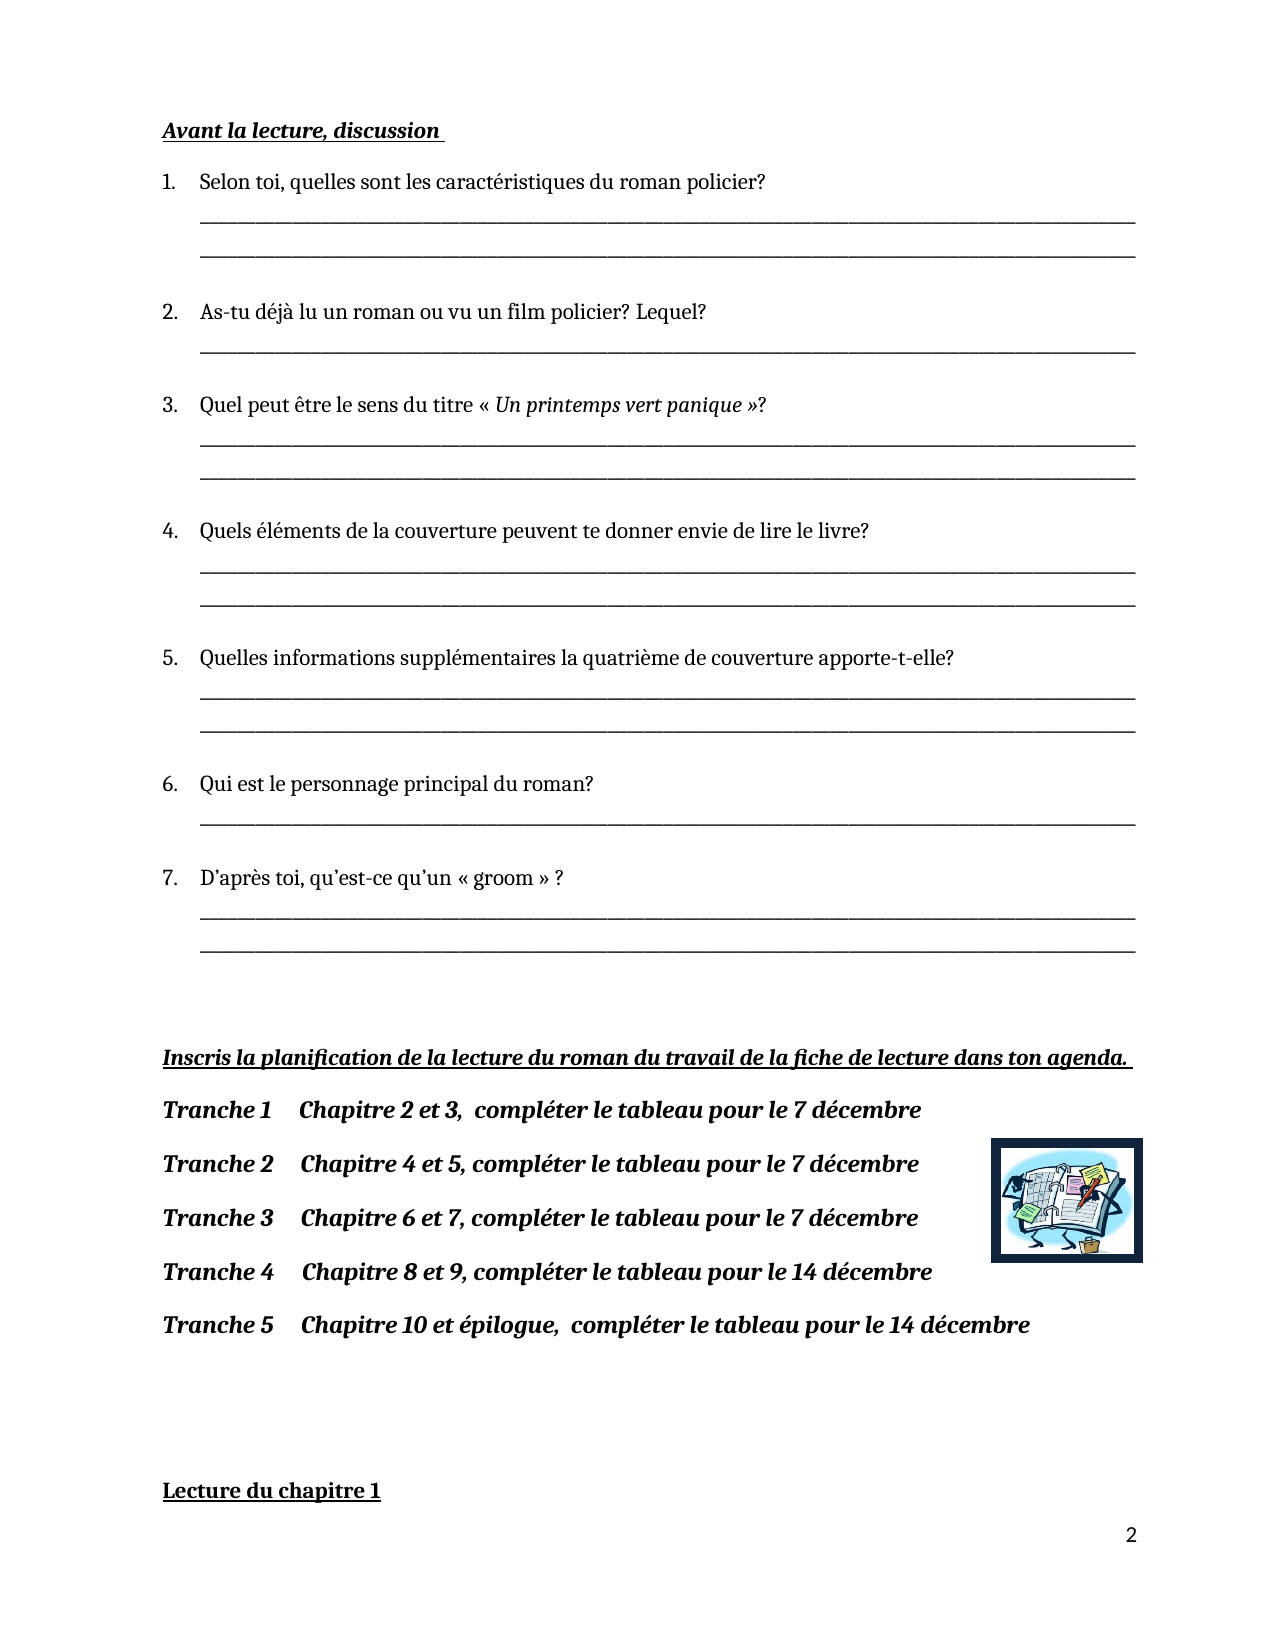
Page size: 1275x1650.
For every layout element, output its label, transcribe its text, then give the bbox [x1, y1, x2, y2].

list __________________________________________________________________________________________________________________________________________________________________________________________________________ [200, 675, 1137, 737]
list Quels éléments de la couverture peuvent te donner envie de lire le livre? [162, 518, 1137, 545]
text Lecture du chapitre 1 [162, 1478, 1137, 1504]
list __________________________________________________________________________________________________________________________________________________________________________________________________________ [200, 199, 1137, 261]
list Selon toi, quelles sont les caractéristiques du roman policier? [162, 169, 1137, 196]
picture [1001, 1232, 1134, 1254]
text Tranche 3 Chapitre 6 et 7, compléter le tableau pour le 7 décembre [162, 1204, 1137, 1232]
list Qui est le personnage principal du roman? [162, 771, 1137, 798]
list __________________________________________________________________________________________________________________________________________________________________________________________________________ [200, 422, 1137, 484]
list Quel peut être le sens du titre « Un printemps vert panique »? [162, 392, 1137, 418]
list _____________________________________________________________________________________________________ [200, 329, 1137, 357]
list As-tu déjà lu un roman ou vu un film policier? Lequel? [162, 298, 1137, 325]
text Avant la lecture, discussion [162, 118, 1137, 144]
list Quelles informations supplémentaires la quatrième de couverture apporte-t-elle? [162, 645, 1137, 671]
list _____________________________________________________________________________________________________ [200, 801, 1137, 830]
list D’après toi, qu’est-ce qu’un « groom » ? [162, 865, 1137, 891]
text Tranche 1 Chapitre 2 et 3, compléter le tableau pour le 7 décembre [162, 1096, 1137, 1125]
text Inscris la planification de la lecture du roman du travail de la fiche de lecture dans ton agenda. [162, 1045, 1137, 1071]
text Tranche 5 Chapitre 10 et épilogue, compléter le tableau pour le 14 décembre [162, 1311, 1137, 1340]
list __________________________________________________________________________________________________________________________________________________________________________________________________________ [200, 548, 1137, 610]
list __________________________________________________________________________________________________________________________________________________________________________________________________________ [200, 895, 1137, 957]
text Tranche 2 Chapitre 4 et 5, compléter le tableau pour le 7 décembre [162, 1150, 1137, 1179]
text Tranche 4 Chapitre 8 et 9, compléter le tableau pour le 14 décembre [162, 1258, 1137, 1286]
picture [1001, 1179, 1134, 1204]
